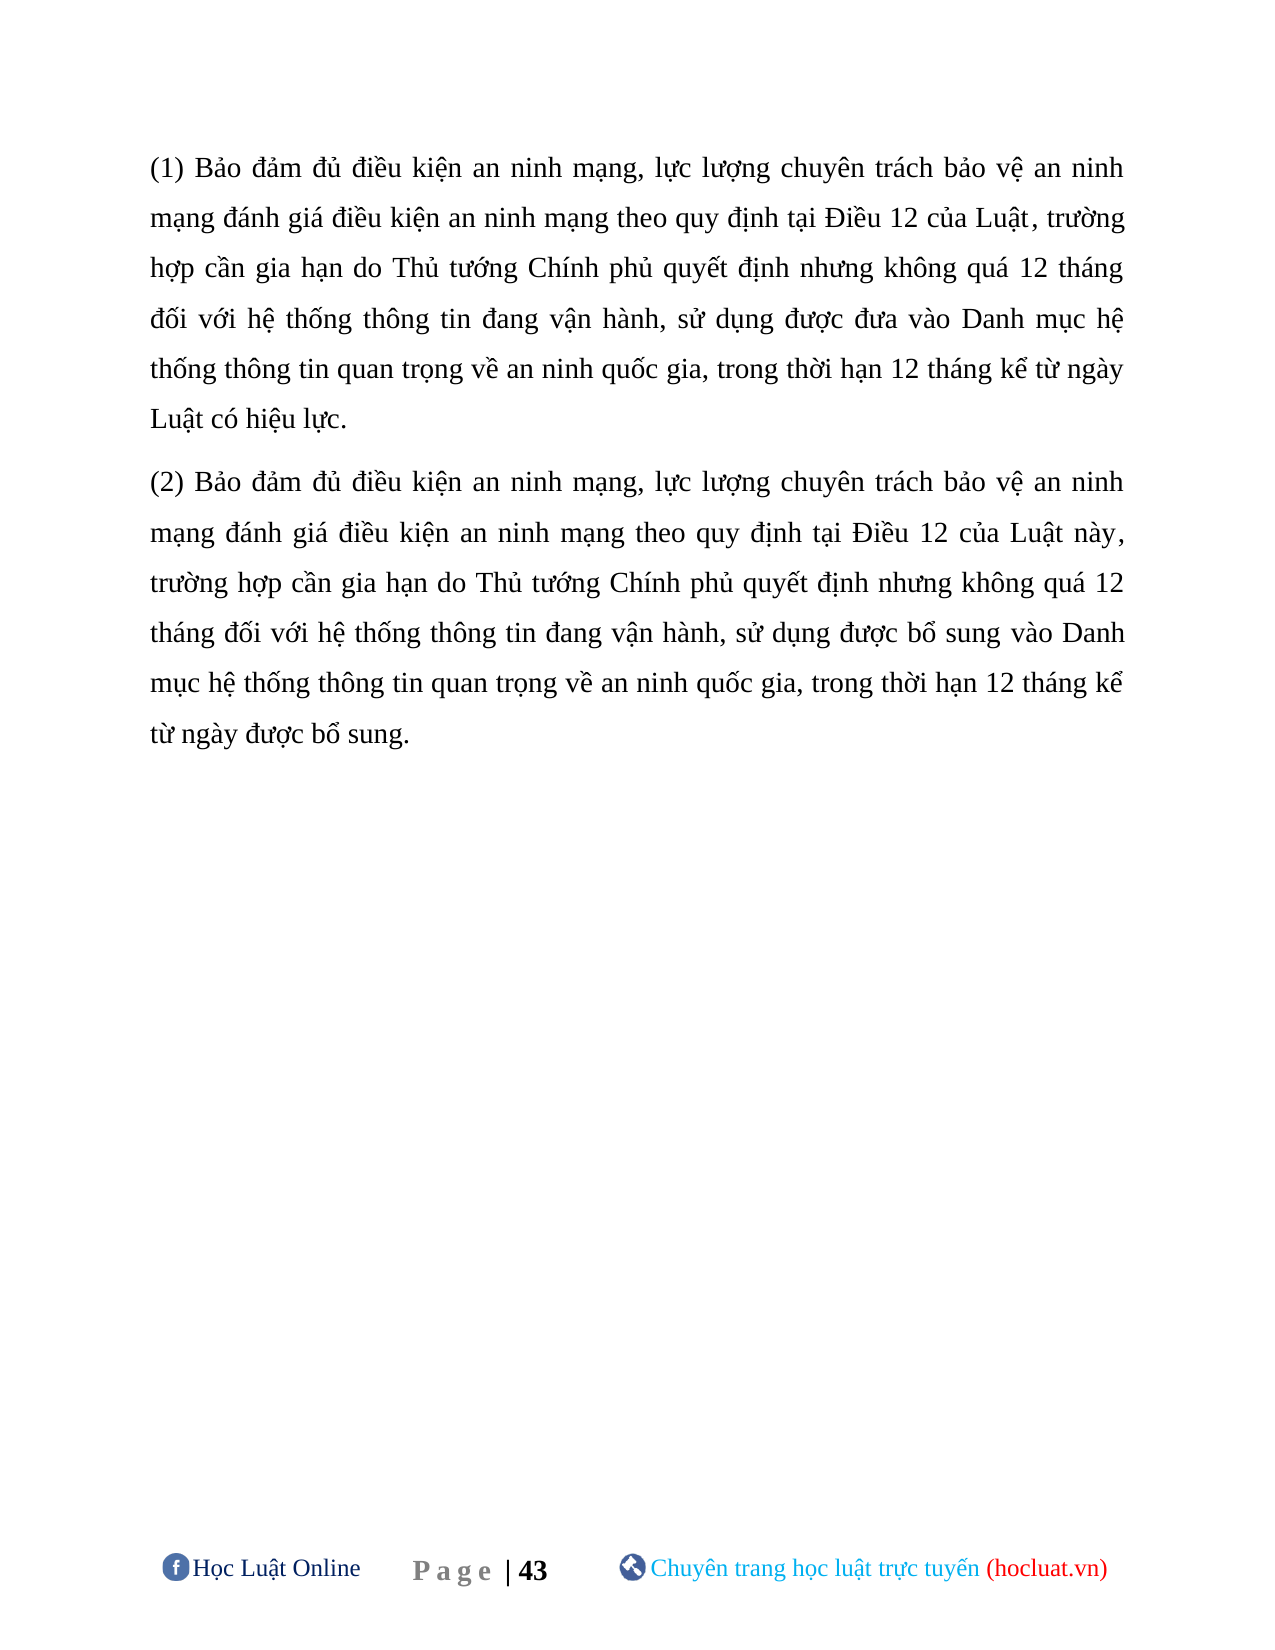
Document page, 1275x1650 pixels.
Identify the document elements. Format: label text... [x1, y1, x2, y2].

text (2) Bảo đảm đủ điều kiện an ninh mạng, lực lượng chuyên trách bảo vệ an ninh mạng đánh giá điều kiện an ninh mạng theo quy định tại Điều 12 của Luật này, trường hợp cần gia hạn do Thủ tướng Chính phủ quyết định nhưng không quá 12 tháng đối với hệ thống thông tin đang vận hành, sử dụng được bổ sung vào Danh mục hệ thống thông tin quan trọng về an ninh quốc gia, trong thời hạn 12 tháng kể từ ngày được bổ sung. [150, 464, 1125, 749]
picture [619, 1553, 646, 1581]
picture [162, 1553, 190, 1581]
text (1) Bảo đảm đủ điều kiện an ninh mạng, lực lượng chuyên trách bảo vệ an ninh mạng đánh giá điều kiện an ninh mạng theo quy định tại Điều 12 của Luật, trường hợp cần gia hạn do Thủ tướng Chính phủ quyết định nhưng không quá 12 tháng đối với hệ thống thông tin đang vận hành, sử dụng được đưa vào Danh mục hệ thống thông tin quan trọng về an ninh quốc gia, trong thời hạn 12 tháng kể từ ngày Luật có hiệu lực. [150, 150, 1125, 435]
